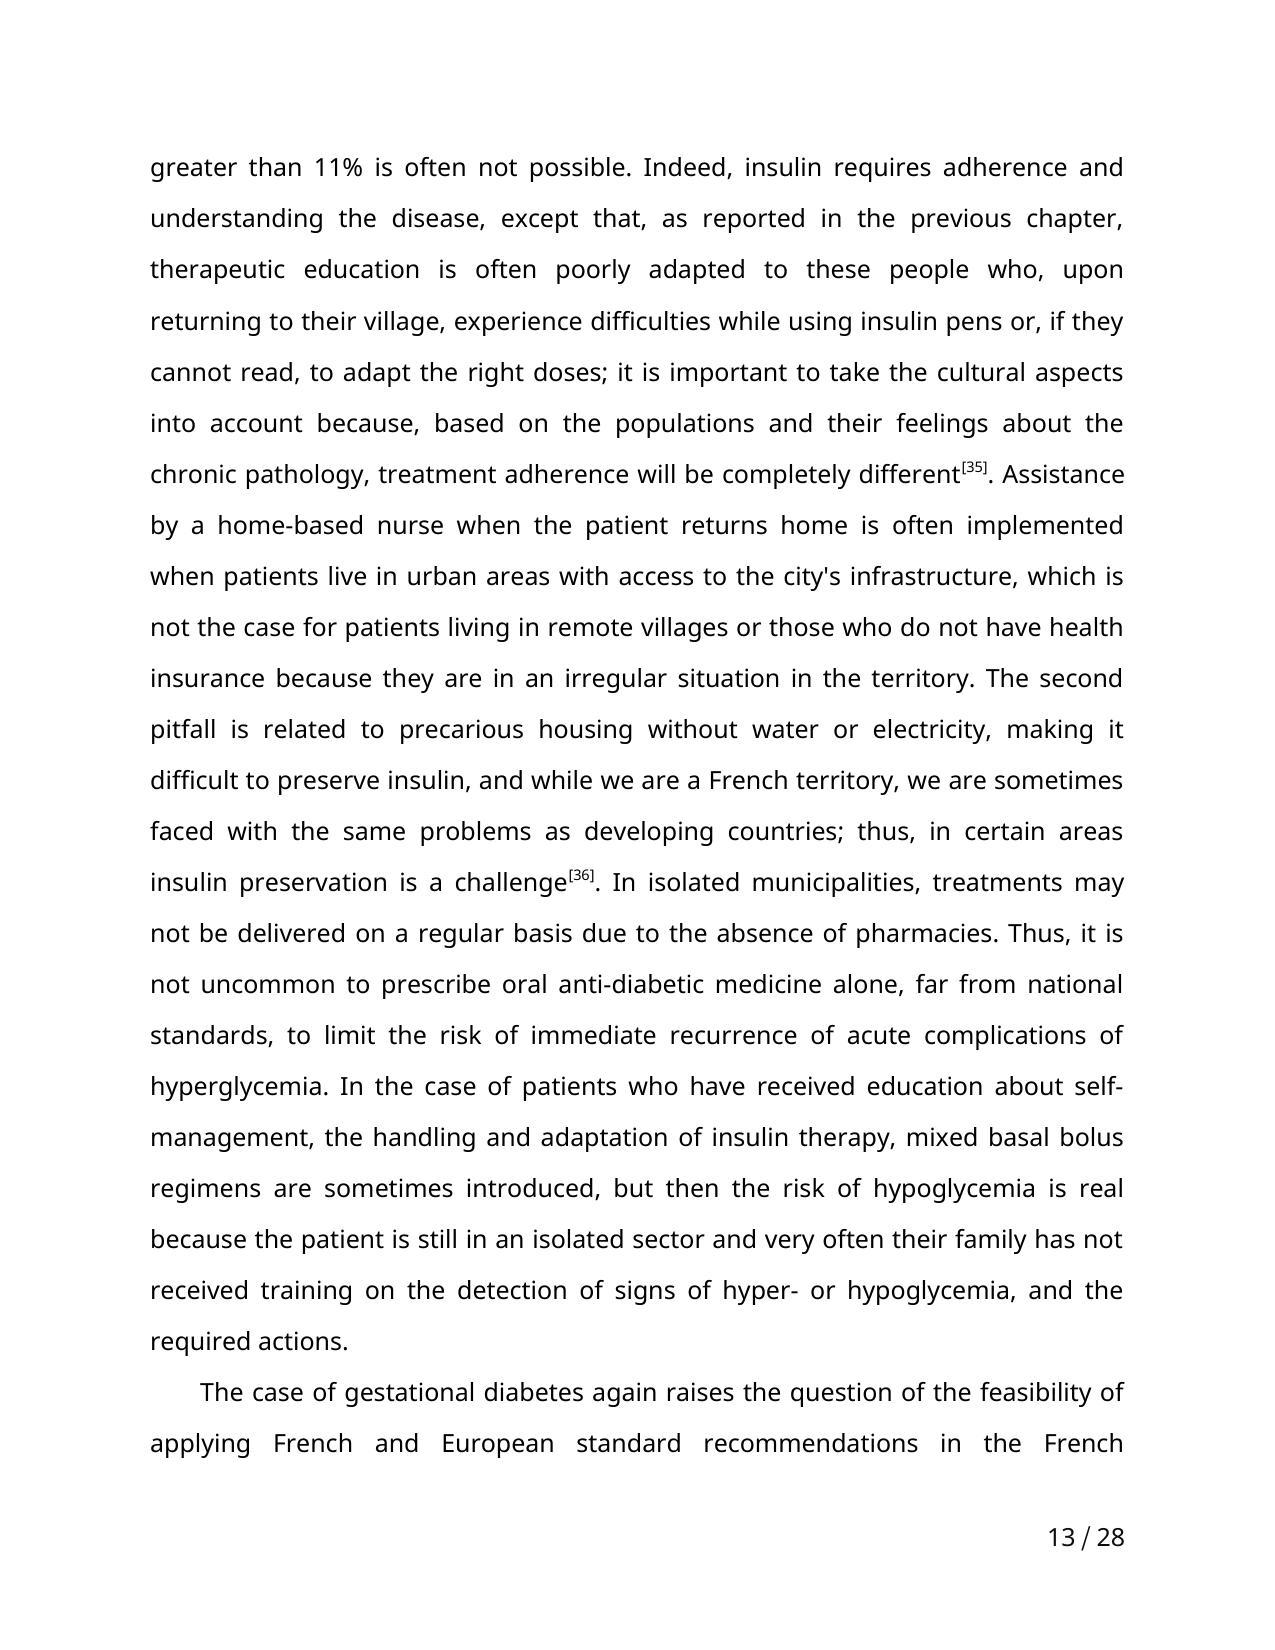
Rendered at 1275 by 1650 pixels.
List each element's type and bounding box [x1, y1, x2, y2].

text [150, 1375, 1125, 1460]
text [150, 150, 1125, 1358]
